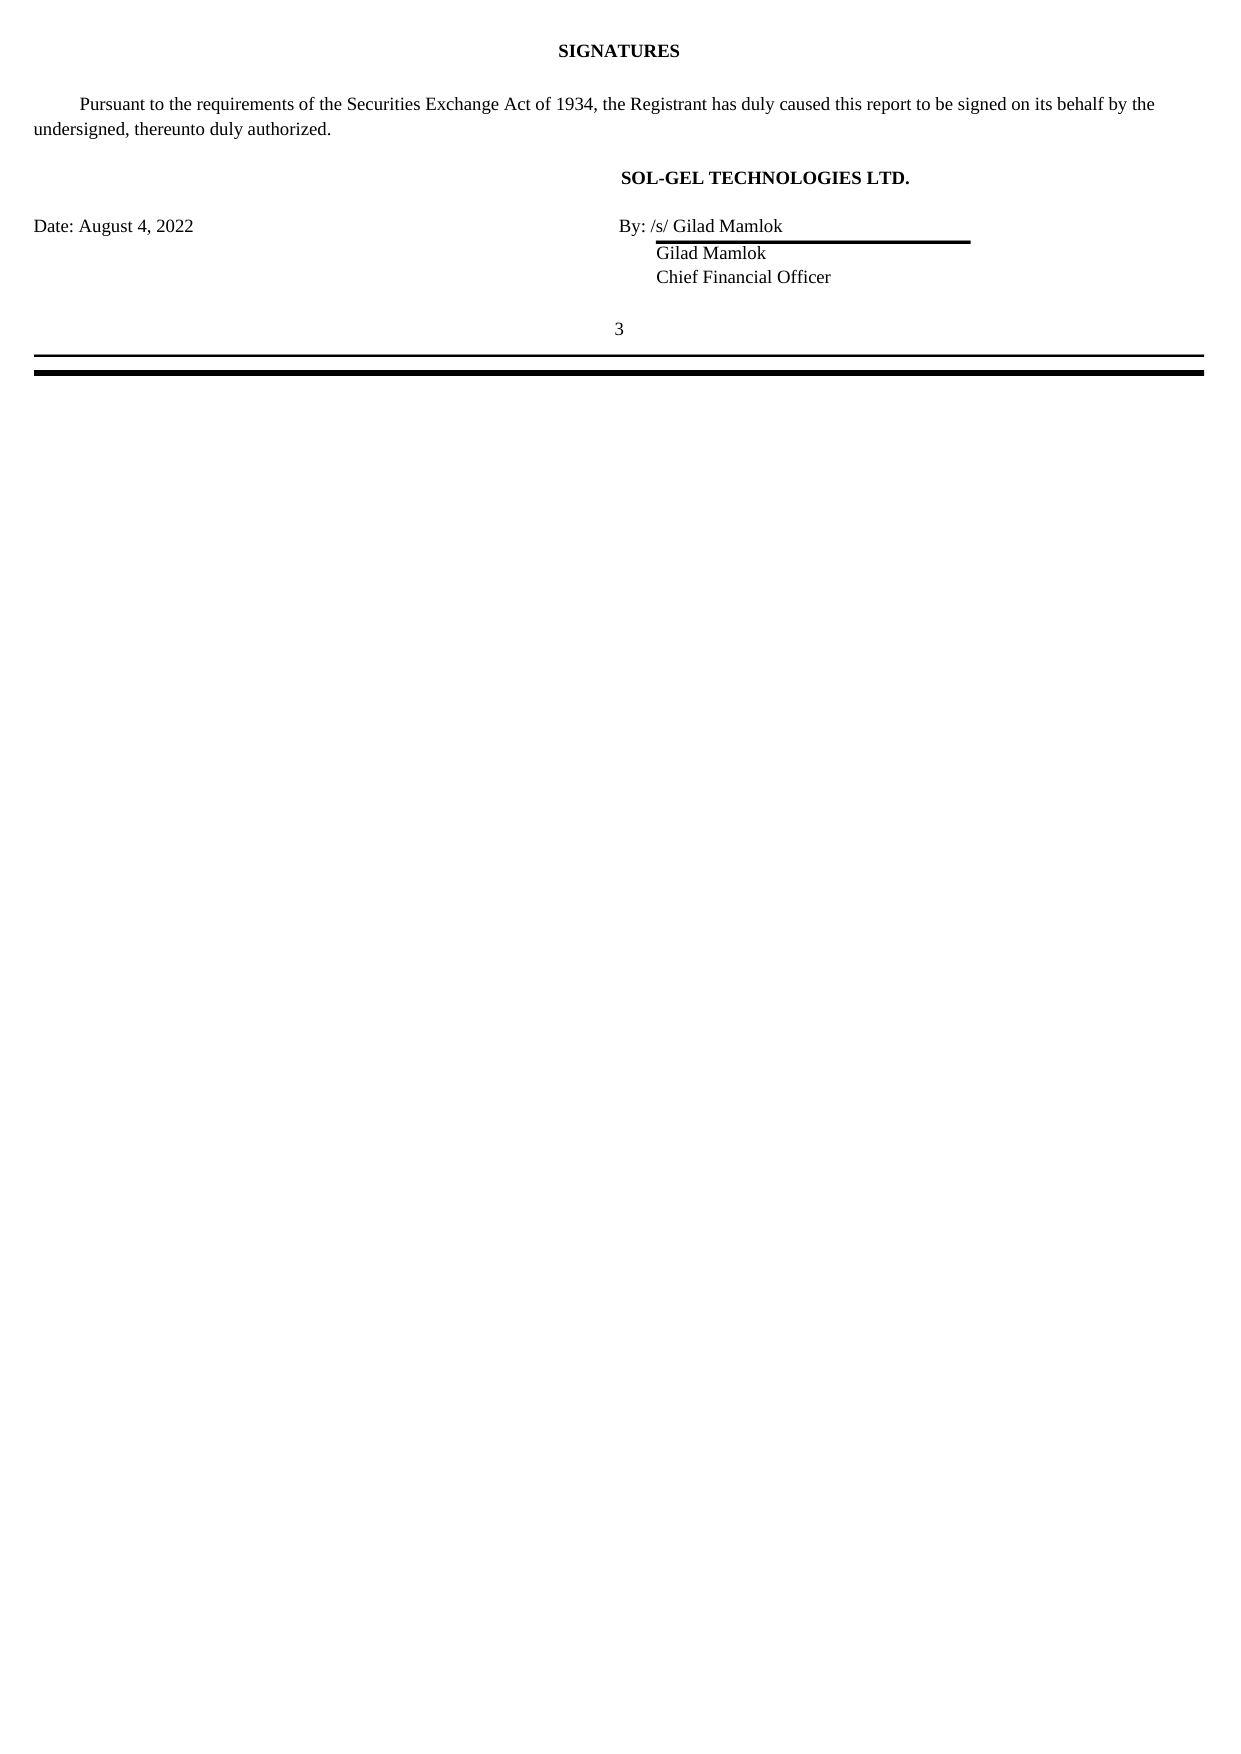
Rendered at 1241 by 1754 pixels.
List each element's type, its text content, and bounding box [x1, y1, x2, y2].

text Chief Financial Officer [656, 266, 1203, 288]
picture [655, 240, 971, 244]
text SIGNATURES [33, 40, 1205, 62]
picture [34, 370, 1205, 376]
text Gilad Mamlok [656, 242, 1203, 263]
text Pursuant to the requirements of the Securities Exchange Act of 1934, the Registrant has duly caused this report to be signed on its behalf by the undersigned, thereunto duly authorized. [33, 93, 1203, 139]
text SOL-GEL TECHNOLOGIES LTD. [621, 167, 1203, 188]
text 3 [33, 318, 1205, 339]
text Date: August 4, 2022 By: /s/ Gilad Mamlok [33, 215, 1203, 236]
